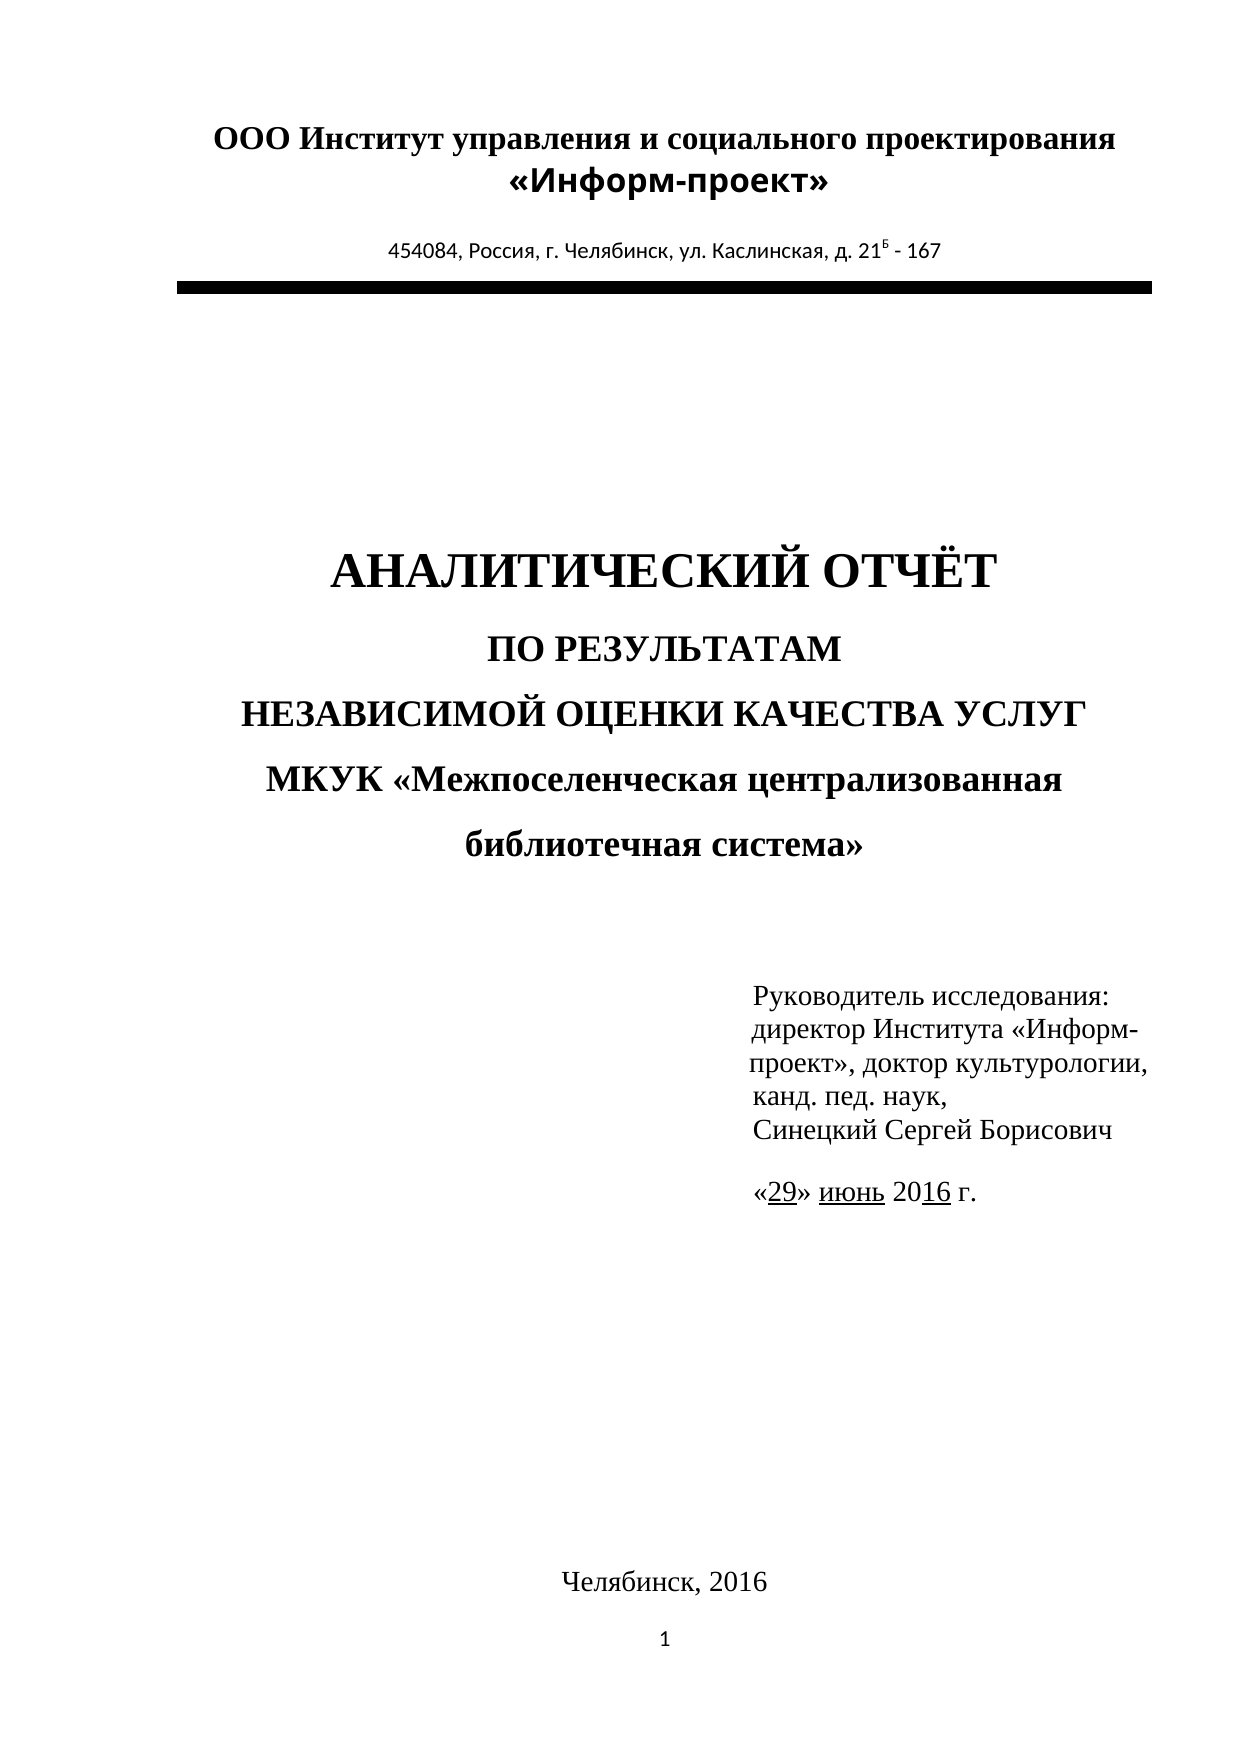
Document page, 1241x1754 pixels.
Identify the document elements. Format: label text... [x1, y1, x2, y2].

subtitle ООО Институт управления и социального проектирования [177, 118, 1152, 156]
text ПО РЕЗУЛЬТАТАМ [177, 627, 1152, 670]
text НЕЗАВИСИМОЙ оценкИ качества услуг [177, 692, 1152, 735]
text проект», доктор культурологии, [723, 1045, 1152, 1078]
text Синецкий Сергей Борисович [723, 1112, 1152, 1146]
text «29» июнь 2016 г. [177, 1174, 1152, 1208]
text МКУК «Межпоселенческая централизованная библиотечная система» [177, 756, 1152, 864]
text «Информ-проект» [177, 156, 1152, 202]
text канд. пед. наук, [723, 1078, 1152, 1112]
text аналитический отчёт [177, 541, 1152, 598]
text Челябинск, 2016 [177, 1564, 1152, 1598]
text директор Института «Информ- [723, 1011, 1152, 1045]
text Руководитель исследования: [723, 978, 1152, 1011]
text 454084, Россия, г. Челябинск, ул. Каслинская, д. 21Б - 167 [177, 236, 1152, 264]
